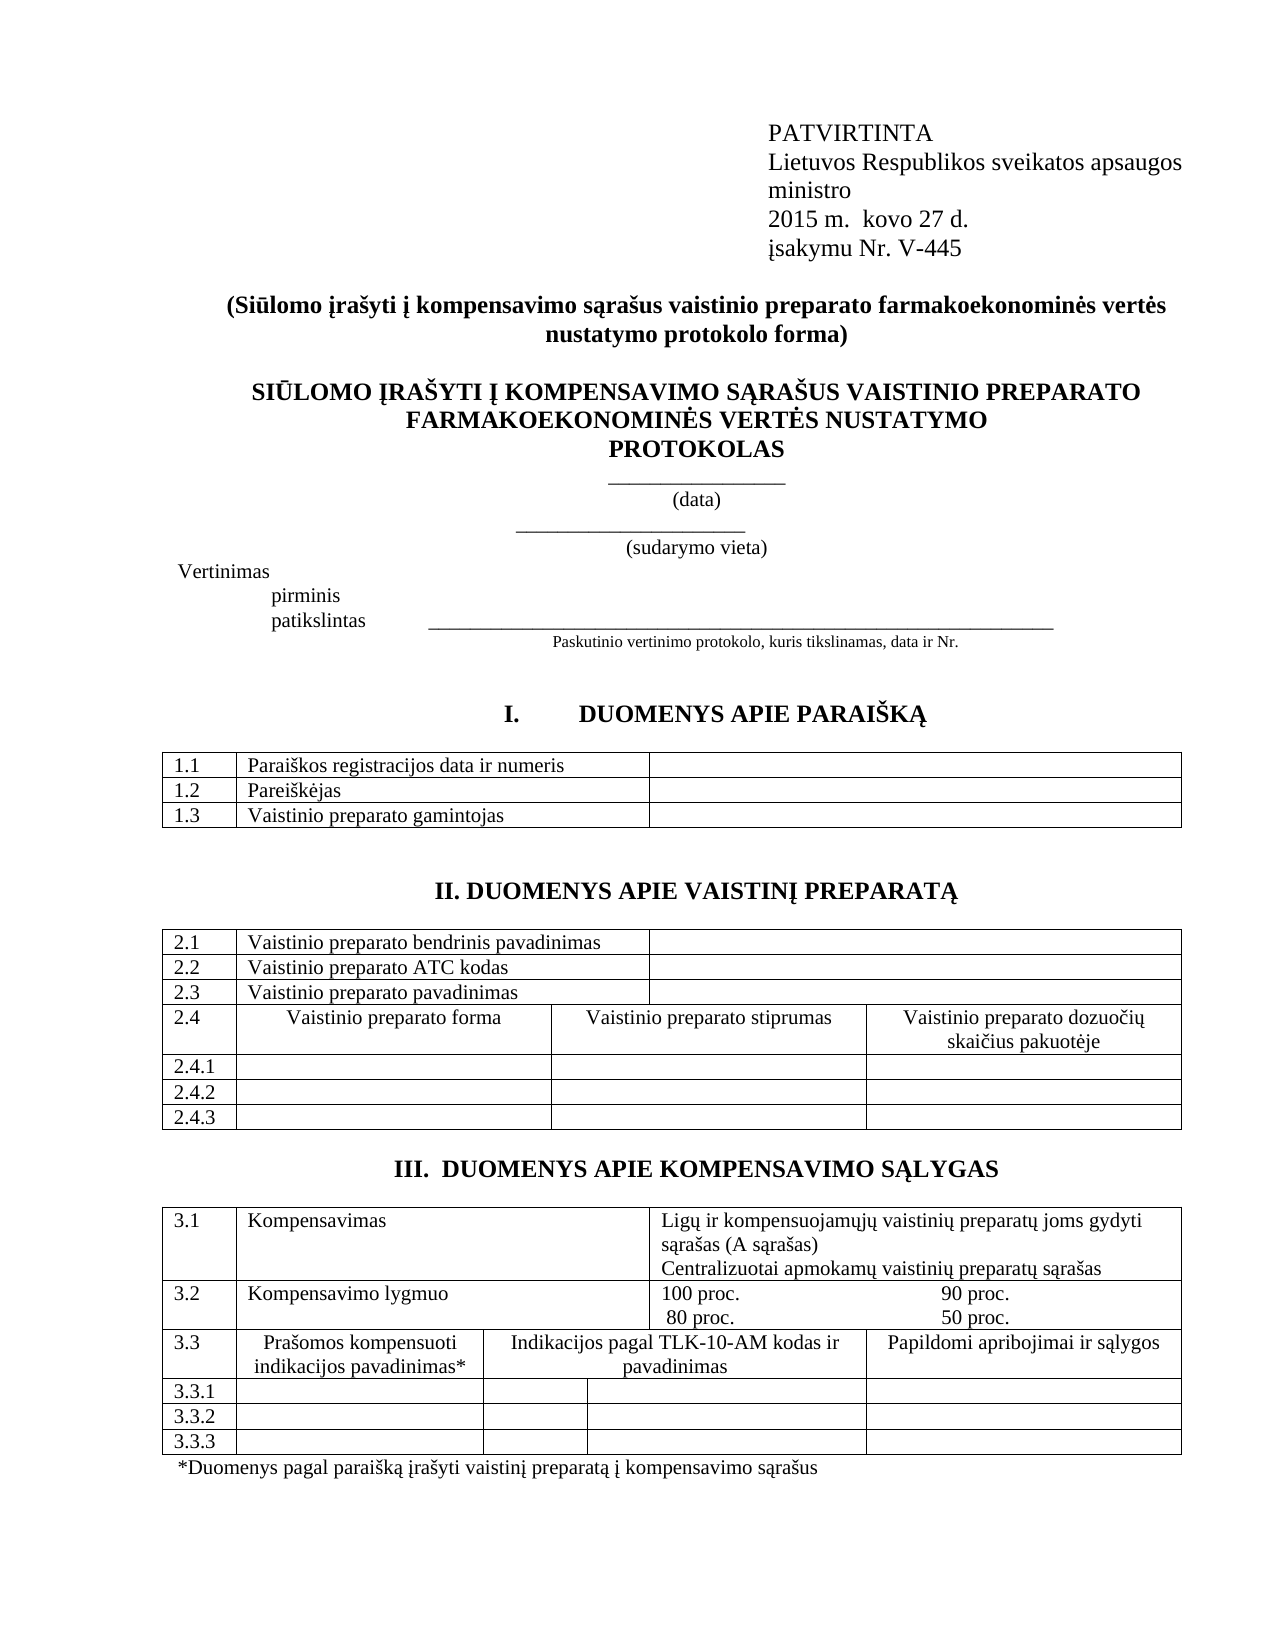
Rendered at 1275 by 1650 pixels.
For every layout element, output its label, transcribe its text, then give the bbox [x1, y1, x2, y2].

table_cell [588, 1404, 866, 1428]
table_cell 1.3 [163, 803, 236, 827]
table_cell [588, 1379, 866, 1403]
table_cell [867, 1430, 1181, 1453]
table_cell [650, 803, 1181, 827]
text įsakymu Nr. V-445 [768, 233, 1216, 262]
text pirminis [177, 583, 1216, 607]
table_cell [237, 1055, 551, 1078]
table_cell 3.2 [163, 1281, 236, 1329]
table_cell [552, 1055, 866, 1078]
table_cell [552, 1105, 866, 1129]
table_cell [867, 1105, 1181, 1129]
table_cell [484, 1404, 587, 1428]
table_cell Vaistinio preparato gamintojas [237, 803, 649, 827]
text III. DUOMENYS APIE KOMPENSAVIMO SĄLYGAS [177, 1154, 1216, 1183]
text (Siūlomo įrašyti į kompensavimo sąrašus vaistinio preparato farmakoekonominės vertės nustatymo protokolo forma) [177, 291, 1216, 348]
text _________________ [177, 463, 1216, 487]
table_header Ligų ir kompensuojamųjų vaistinių preparatų joms gydyti sąrašas (A sąrašas) Centralizuotai apmokamų vaistinių preparatų sąrašas [650, 1208, 1181, 1280]
table_cell Indikacijos pagal TLK-10-AM kodas ir pavadinimas [484, 1330, 866, 1378]
text 2015 m. kovo 27 d. [768, 204, 1216, 233]
table_cell [237, 1404, 483, 1428]
table_cell 2.4 [163, 1005, 236, 1053]
table_cell [867, 1404, 1181, 1428]
table_header 3.1 [163, 1208, 236, 1280]
table_cell [867, 1055, 1181, 1078]
table_cell [588, 1430, 866, 1453]
table_cell [867, 1080, 1181, 1104]
table_cell Vaistinio preparato stiprumas [552, 1005, 866, 1053]
table_header Paraiškos registracijos data ir numeris [237, 753, 649, 777]
table_cell 3.3.2 [163, 1404, 236, 1428]
table_cell [237, 1430, 483, 1453]
text (data) [177, 487, 1216, 511]
table_cell Papildomi apribojimai ir sąlygos [867, 1330, 1181, 1378]
table_cell Vaistinio preparato dozuočių skaičius pakuotėje [867, 1005, 1181, 1053]
table_cell Pareiškėjas [237, 778, 649, 802]
table_cell [552, 1080, 866, 1104]
table_cell 100 proc. 90 proc. 80 proc. 50 proc. [650, 1281, 1181, 1329]
table_cell [867, 1379, 1181, 1403]
text I. DUOMENYS APIE PARAIŠKĄ [215, 699, 1216, 728]
table_cell 3.3 [163, 1330, 236, 1378]
table_cell 2.2 [163, 955, 236, 979]
table_cell Prašomos kompensuoti indikacijos pavadinimas* [237, 1330, 483, 1378]
table_cell 2.4.3 [163, 1105, 236, 1129]
table_cell 2.4.2 [163, 1080, 236, 1104]
text SIŪLOMO ĮRAŠYTI Į KOMPENSAVIMO SĄRAŠUS VAISTINIO PREPARATO FARMAKOEKONOMINĖS VERTĖS NUSTATYMO [177, 377, 1216, 434]
table_cell Vaistinio preparato forma [237, 1005, 551, 1053]
table_cell [237, 1105, 551, 1129]
table_header [650, 753, 1181, 777]
text Lietuvos Respublikos sveikatos apsaugos ministro [768, 147, 1216, 204]
text ______________________ [177, 511, 1216, 535]
table_cell [650, 778, 1181, 802]
table_cell Vaistinio preparato pavadinimas [237, 980, 649, 1004]
text PATVIRTINTA [768, 118, 1216, 147]
table_cell 2.3 [163, 980, 236, 1004]
table_cell [484, 1430, 587, 1453]
table_cell 2.4.1 [163, 1055, 236, 1078]
text (sudarymo vieta) [177, 535, 1216, 559]
table_cell [237, 1080, 551, 1104]
table_cell Vaistinio preparato ATC kodas [237, 955, 649, 979]
table_cell Kompensavimo lygmuo [237, 1281, 649, 1329]
table_cell 3.3.3 [163, 1430, 236, 1453]
text Paskutinio vertinimo protokolo, kuris tikslinamas, data ir Nr. [177, 632, 1216, 651]
table_header Vaistinio preparato bendrinis pavadinimas [237, 930, 649, 954]
table_header [650, 930, 1181, 954]
text II. DUOMENYS APIE VAISTINĮ PREPARATĄ [177, 876, 1216, 905]
text patikslintas ____________________________________________________________ [177, 607, 1216, 632]
text *Duomenys pagal paraišką įrašyti vaistinį preparatą į kompensavimo sąrašus [177, 1454, 1216, 1479]
table_cell [650, 955, 1181, 979]
table_cell 1.2 [163, 778, 236, 802]
table_cell [484, 1379, 587, 1403]
text PROTOKOLAS [177, 434, 1216, 463]
table_header 1.1 [163, 753, 236, 777]
table_cell 3.3.1 [163, 1379, 236, 1403]
table_cell [650, 980, 1181, 1004]
table_cell [237, 1379, 483, 1403]
table_header 2.1 [163, 930, 236, 954]
text Vertinimas [177, 559, 1216, 583]
table_header Kompensavimas [237, 1208, 649, 1280]
